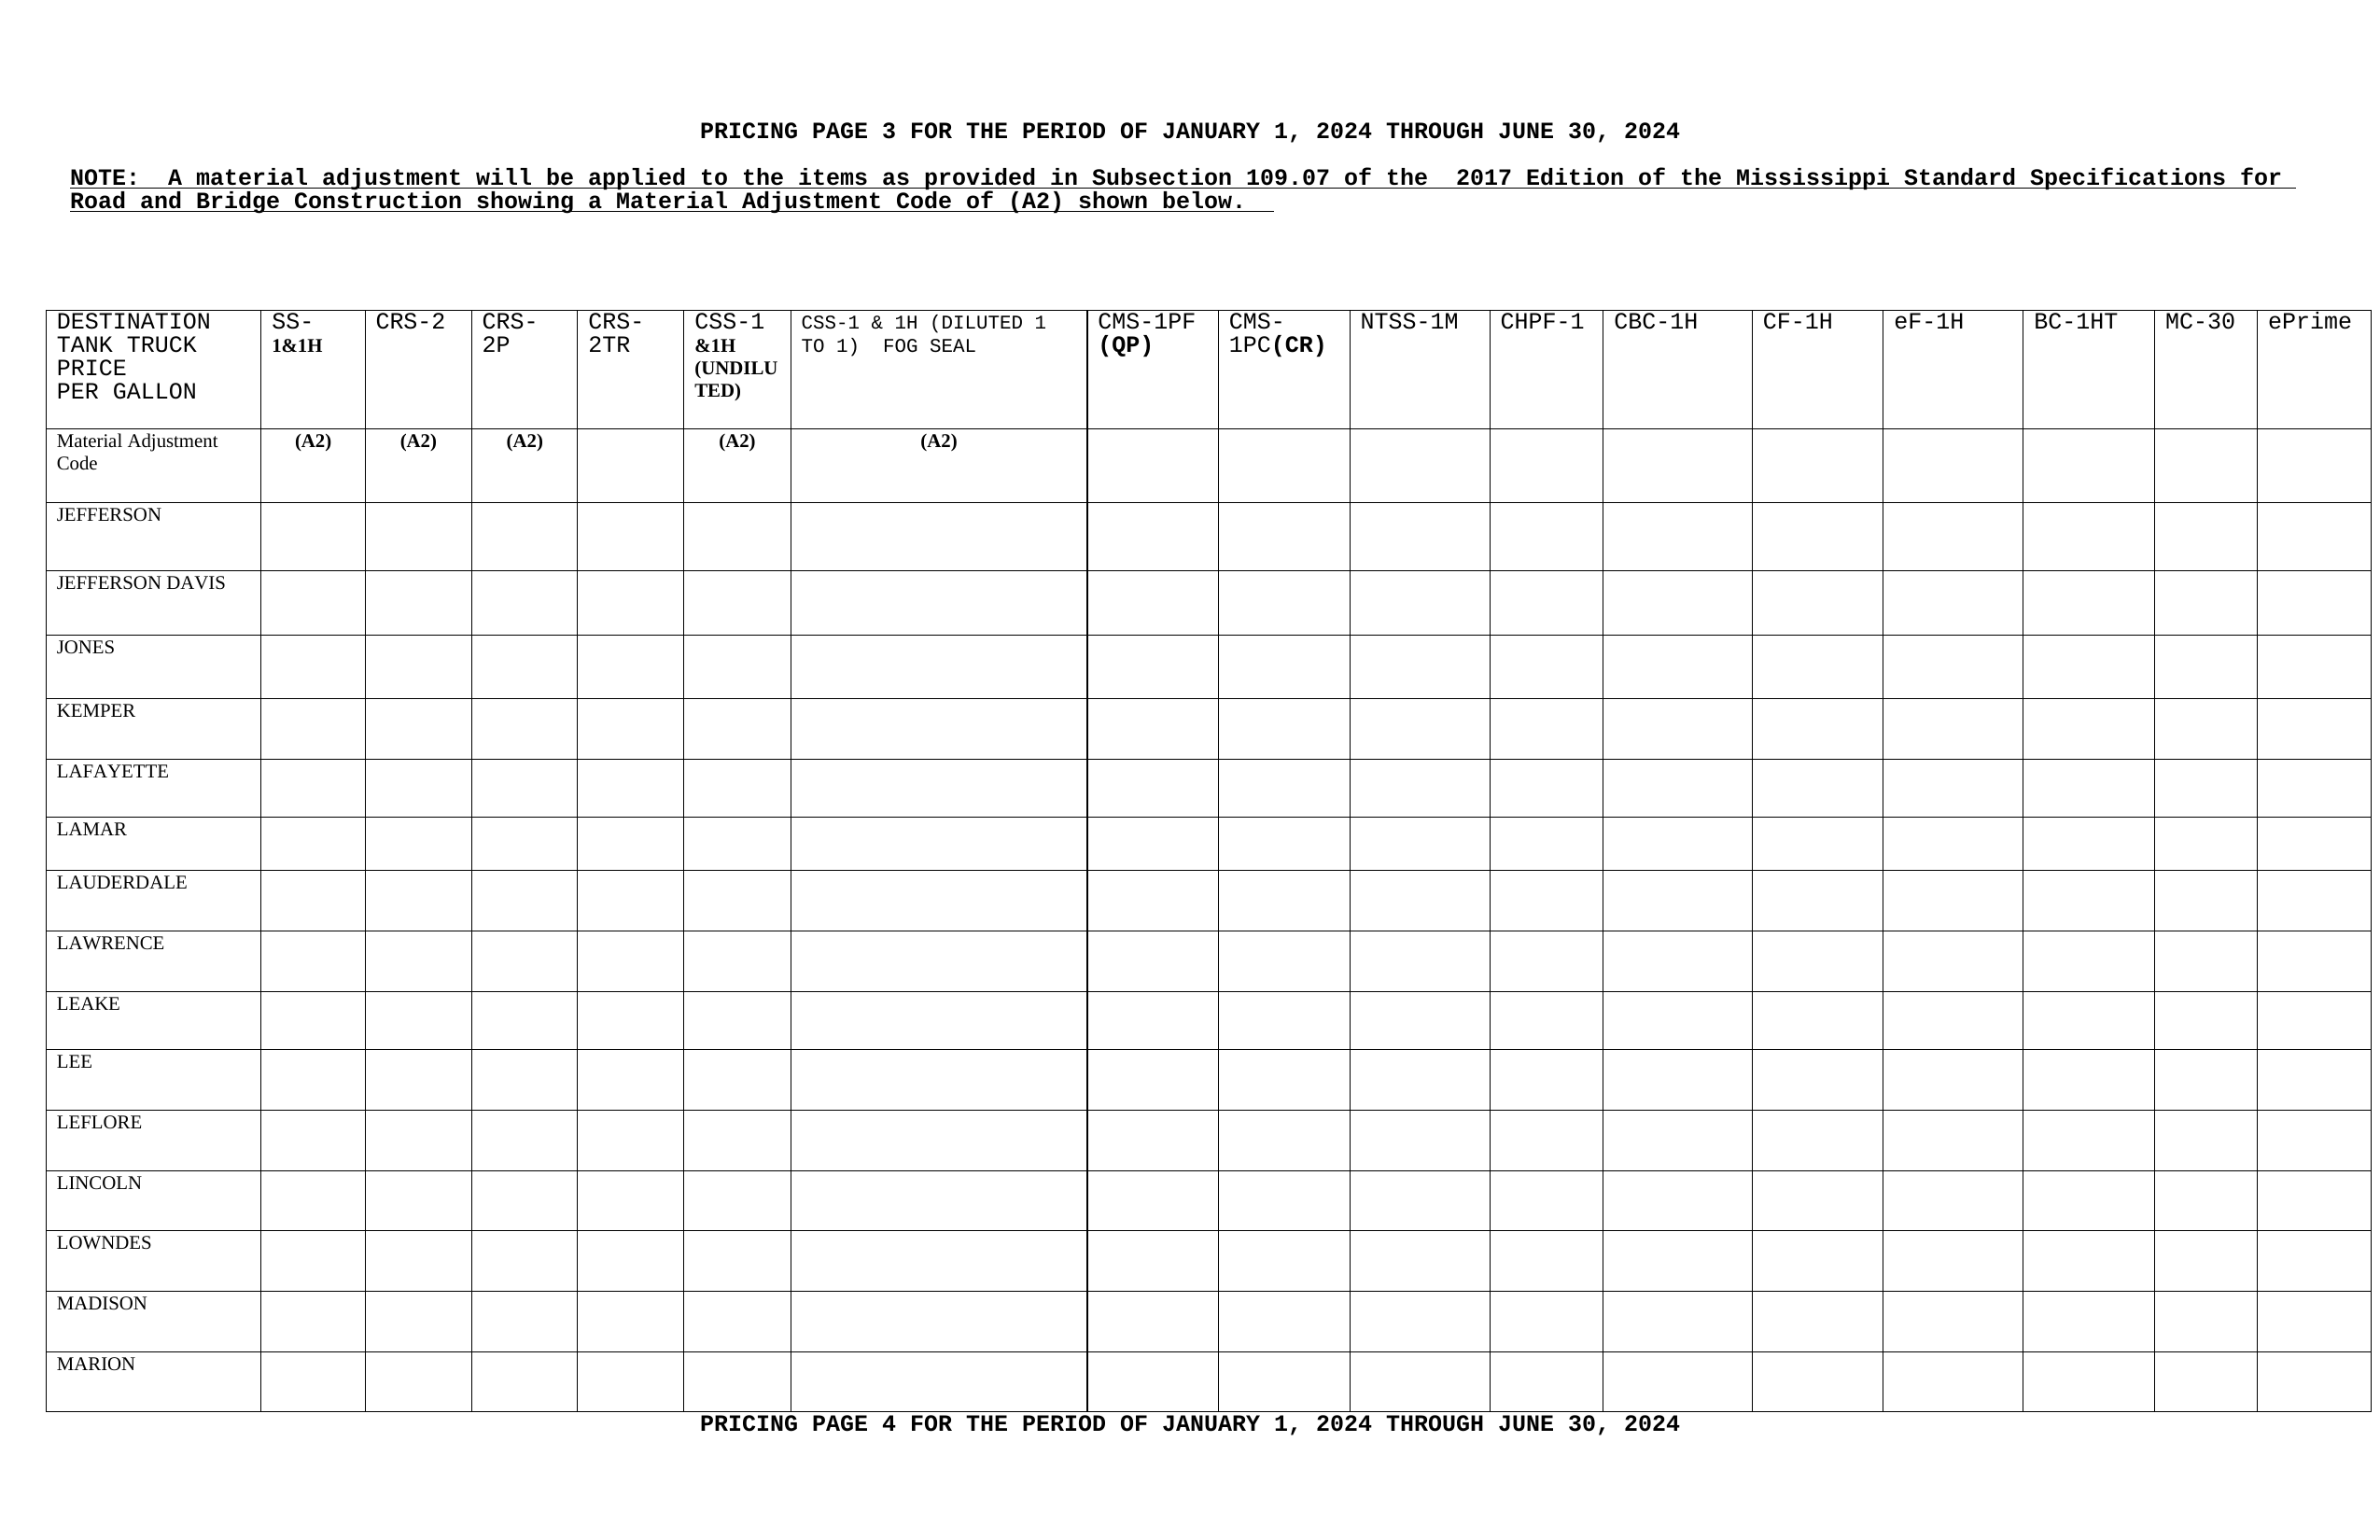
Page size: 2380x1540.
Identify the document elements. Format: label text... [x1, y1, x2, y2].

table_cell [578, 871, 683, 931]
table_cell [2155, 992, 2257, 1049]
table_cell [1219, 636, 1350, 698]
table_cell [1753, 699, 1883, 758]
table_cell [1088, 429, 1218, 501]
table_cell [1088, 1111, 1218, 1169]
table_cell [1351, 429, 1490, 501]
table_cell [366, 1352, 471, 1411]
table_cell [261, 1352, 365, 1411]
table_cell [1219, 1231, 1350, 1291]
table_cell [1603, 699, 1752, 758]
table_cell [1753, 1231, 1883, 1291]
table_cell [1753, 1292, 1883, 1351]
table_cell [1753, 571, 1883, 635]
table_cell [2023, 818, 2154, 870]
table_cell [1883, 1352, 2023, 1411]
table_cell [2155, 1111, 2257, 1169]
table_cell [2258, 1352, 2371, 1411]
table_cell [684, 1352, 791, 1411]
text NOTE: A material adjustment will be applied to the items as provided in Subsection 109.07 of the 2017 Edition of the Mississippi Standard Specifications for Road and Bridge Construction showing a Material Adjustment Code of (A2) shown below. [70, 166, 2310, 213]
table_cell [1883, 818, 2023, 870]
table_cell [791, 636, 1086, 698]
table_cell [2258, 1171, 2371, 1230]
table_cell [1088, 1171, 1218, 1230]
table_cell LEE [47, 1050, 260, 1110]
table_cell [2023, 1050, 2154, 1110]
table_cell [578, 931, 683, 991]
table_cell [1753, 1111, 1883, 1169]
table_cell [1351, 1111, 1490, 1169]
table_cell [1753, 503, 1883, 570]
table_cell [1753, 931, 1883, 991]
table_cell [472, 636, 577, 698]
text PRICING PAGE 4 FOR THE PERIOD OF JANUARY 1, 2024 THROUGH JUNE 30, 2024 [70, 1412, 2310, 1435]
table_cell [261, 1111, 365, 1169]
table_cell [366, 931, 471, 991]
table_cell [1351, 1292, 1490, 1351]
table_cell [2023, 1171, 2154, 1230]
table_cell [472, 871, 577, 931]
table_cell [1351, 992, 1490, 1049]
table_cell [1491, 1050, 1603, 1110]
table_cell [578, 760, 683, 817]
table_cell [1351, 1352, 1490, 1411]
table_cell [1603, 1111, 1752, 1169]
table_cell [1603, 503, 1752, 570]
table_cell [366, 1050, 471, 1110]
table_cell (A2) [791, 429, 1086, 501]
table_cell [684, 503, 791, 570]
table_header CRS-2 [366, 311, 471, 428]
table_cell [684, 931, 791, 991]
table_cell [472, 699, 577, 758]
table_cell [791, 818, 1086, 870]
table_cell [1753, 871, 1883, 931]
table_cell [1603, 1352, 1752, 1411]
table_cell JONES [47, 636, 260, 698]
table_cell [472, 931, 577, 991]
table_header CRS-2TR [578, 311, 683, 428]
table_cell [2155, 1171, 2257, 1230]
table_cell [261, 1231, 365, 1291]
table_cell [1883, 760, 2023, 817]
table_cell [366, 636, 471, 698]
table_cell [2023, 1231, 2154, 1291]
table_cell [1603, 571, 1752, 635]
table_cell [2258, 1050, 2371, 1110]
table_cell [2155, 429, 2257, 501]
table_cell [1491, 571, 1603, 635]
table_cell [1883, 1171, 2023, 1230]
table_cell [366, 818, 471, 870]
table_cell JEFFERSON [47, 503, 260, 570]
table_cell [1603, 1292, 1752, 1351]
table_cell [578, 1352, 683, 1411]
table_cell [1351, 760, 1490, 817]
table_cell [578, 1231, 683, 1291]
table_cell [261, 503, 365, 570]
table_cell [578, 818, 683, 870]
table_cell (A2) [684, 429, 791, 501]
table_cell [1883, 1050, 2023, 1110]
table_cell [2155, 760, 2257, 817]
table_cell [1219, 1171, 1350, 1230]
table_cell (A2) [261, 429, 365, 501]
table_cell [1883, 1292, 2023, 1351]
table_cell [578, 699, 683, 758]
table_cell LEFLORE [47, 1111, 260, 1169]
table_cell JEFFERSON DAVIS [47, 571, 260, 635]
table_cell [1603, 992, 1752, 1049]
table_cell [1351, 503, 1490, 570]
table_cell [366, 871, 471, 931]
table_cell [684, 571, 791, 635]
table_cell [578, 1292, 683, 1351]
table_header CBC-1H [1603, 311, 1752, 428]
table_cell [791, 1292, 1086, 1351]
table_cell [1088, 699, 1218, 758]
table_cell [2155, 931, 2257, 991]
table_cell [2258, 1231, 2371, 1291]
table_cell (A2) [472, 429, 577, 501]
table_cell [2258, 818, 2371, 870]
table_cell [472, 760, 577, 817]
table_cell [261, 1050, 365, 1110]
table_cell [2023, 699, 2154, 758]
table_cell [2023, 1111, 2154, 1169]
table_cell [2258, 1111, 2371, 1169]
table_cell [1088, 760, 1218, 817]
table_cell [1219, 503, 1350, 570]
table_cell [1603, 818, 1752, 870]
table_cell [1491, 1171, 1603, 1230]
table_cell [261, 818, 365, 870]
table_cell [472, 1352, 577, 1411]
table_cell [684, 1231, 791, 1291]
table_cell [1603, 429, 1752, 501]
table_cell [791, 931, 1086, 991]
table_cell [1753, 818, 1883, 870]
table_cell [2155, 503, 2257, 570]
table_cell [684, 636, 791, 698]
table_header DESTINATION TANK TRUCK PRICE PER GALLON [47, 311, 260, 428]
table_cell [578, 1111, 683, 1169]
table_cell KEMPER [47, 699, 260, 758]
table_cell [578, 503, 683, 570]
table_cell [366, 992, 471, 1049]
table_cell Material Adjustment Code [47, 429, 260, 501]
table_cell [1883, 571, 2023, 635]
table_cell [2023, 1292, 2154, 1351]
table_cell [1491, 818, 1603, 870]
table_cell [1088, 1292, 1218, 1351]
table_cell [472, 818, 577, 870]
table_header MC-30 [2155, 311, 2257, 428]
table_cell [472, 992, 577, 1049]
table_cell [1219, 699, 1350, 758]
table_cell [1088, 571, 1218, 635]
table_cell [2155, 571, 2257, 635]
table_header SS- 1&1H [261, 311, 365, 428]
table_cell [2258, 871, 2371, 931]
table_cell [261, 992, 365, 1049]
table_cell [2258, 429, 2371, 501]
table_cell [2155, 699, 2257, 758]
table_cell [684, 699, 791, 758]
table_cell [472, 1292, 577, 1351]
table_cell [1491, 1292, 1603, 1351]
table_cell [1219, 1352, 1350, 1411]
table_cell [1491, 503, 1603, 570]
table_cell MADISON [47, 1292, 260, 1351]
table_cell [1219, 871, 1350, 931]
table_cell [1088, 871, 1218, 931]
table_cell [1491, 931, 1603, 991]
table_cell [1491, 429, 1603, 501]
table_cell [2023, 992, 2154, 1049]
table_cell [2258, 931, 2371, 991]
table_cell [1351, 636, 1490, 698]
table_cell [1219, 931, 1350, 991]
table_cell [791, 1231, 1086, 1291]
table_header CMS-1PF (QP) [1088, 311, 1218, 428]
table_cell [1088, 818, 1218, 870]
table_cell [261, 1292, 365, 1351]
table_cell [1603, 931, 1752, 991]
table_cell [578, 636, 683, 698]
table_cell [472, 1111, 577, 1169]
table_cell LAFAYETTE [47, 760, 260, 817]
table_header ePrime [2258, 311, 2371, 428]
table_cell [366, 1231, 471, 1291]
table_cell [2155, 871, 2257, 931]
table_cell [578, 992, 683, 1049]
table_cell [1603, 1171, 1752, 1230]
table_cell [1883, 1111, 2023, 1169]
table_cell [1351, 1171, 1490, 1230]
table_cell [791, 992, 1086, 1049]
table_cell [472, 571, 577, 635]
table_cell [1603, 1231, 1752, 1291]
table_cell [1491, 1231, 1603, 1291]
table_header CSS-1 & 1H (DILUTED 1 TO 1) FOG SEAL [791, 311, 1086, 428]
table_cell [1088, 992, 1218, 1049]
table_cell LAUDERDALE [47, 871, 260, 931]
table_cell [1219, 760, 1350, 817]
table_cell [578, 429, 683, 501]
table_cell [261, 699, 365, 758]
table_cell [791, 871, 1086, 931]
table_header CMS-1PC(CR) [1219, 311, 1350, 428]
table_cell [1219, 818, 1350, 870]
table_header CHPF-1 [1491, 311, 1603, 428]
table_cell [684, 1292, 791, 1351]
table_cell [2258, 571, 2371, 635]
table_cell [1753, 636, 1883, 698]
table_cell [1088, 931, 1218, 991]
table_cell [1491, 699, 1603, 758]
table_cell [261, 760, 365, 817]
table_cell [472, 503, 577, 570]
table_cell [578, 1171, 683, 1230]
table_cell [1351, 1231, 1490, 1291]
table_cell [1219, 571, 1350, 635]
table_cell [2258, 636, 2371, 698]
table_cell (A2) [366, 429, 471, 501]
table_cell [684, 760, 791, 817]
table_cell [1753, 992, 1883, 1049]
table_cell [366, 1111, 471, 1169]
table_cell [2023, 931, 2154, 991]
table_cell [1351, 571, 1490, 635]
table_cell [261, 871, 365, 931]
table_cell [1883, 871, 2023, 931]
table_cell [791, 571, 1086, 635]
table_cell [2258, 699, 2371, 758]
table_cell [1491, 992, 1603, 1049]
table_header CRS- 2P [472, 311, 577, 428]
table_cell [791, 760, 1086, 817]
table_header eF-1H [1883, 311, 2023, 428]
table_cell [2155, 1292, 2257, 1351]
table_cell [472, 1171, 577, 1230]
table_cell [578, 1050, 683, 1110]
table_cell [1491, 760, 1603, 817]
table_cell [791, 503, 1086, 570]
table_cell [684, 1050, 791, 1110]
table_cell [1603, 871, 1752, 931]
table_cell [684, 1171, 791, 1230]
table_cell [1753, 429, 1883, 501]
text PRICING PAGE 3 FOR THE PERIOD OF JANUARY 1, 2024 THROUGH JUNE 30, 2024 [70, 119, 2310, 143]
table_cell [2155, 1050, 2257, 1110]
table_cell [2023, 1352, 2154, 1411]
table_cell [1603, 760, 1752, 817]
table_cell [1088, 1231, 1218, 1291]
table_cell [366, 1171, 471, 1230]
table_cell LINCOLN [47, 1171, 260, 1230]
table_cell [2258, 760, 2371, 817]
table_cell [1491, 636, 1603, 698]
table_cell [472, 1231, 577, 1291]
table_cell [791, 1111, 1086, 1169]
table_header BC-1HT [2023, 311, 2154, 428]
table_cell [1351, 871, 1490, 931]
table_cell [472, 1050, 577, 1110]
table_cell [1753, 1171, 1883, 1230]
table_cell [261, 571, 365, 635]
table_cell [2258, 1292, 2371, 1351]
table_cell [684, 818, 791, 870]
table_cell [1351, 931, 1490, 991]
table_header CSS-1 &1H (UNDILUTED) [684, 311, 791, 428]
table_cell [684, 1111, 791, 1169]
table_cell [1219, 1292, 1350, 1351]
table_cell [1088, 1352, 1218, 1411]
table_cell [1219, 992, 1350, 1049]
table_cell LAMAR [47, 818, 260, 870]
table_cell [2155, 1231, 2257, 1291]
table_cell [261, 636, 365, 698]
table_cell [1603, 1050, 1752, 1110]
table_cell [1883, 503, 2023, 570]
table_cell [684, 992, 791, 1049]
table_cell [2023, 760, 2154, 817]
table_cell [1219, 1050, 1350, 1110]
table_cell [1753, 1050, 1883, 1110]
table_cell [1603, 636, 1752, 698]
table_cell [1351, 699, 1490, 758]
table_cell [1883, 931, 2023, 991]
table_cell [684, 871, 791, 931]
table_cell [1219, 429, 1350, 501]
table_cell [1351, 818, 1490, 870]
table_cell [366, 1292, 471, 1351]
table_cell [1088, 1050, 1218, 1110]
table_cell [1351, 1050, 1490, 1110]
table_cell [791, 699, 1086, 758]
table_cell [2023, 871, 2154, 931]
table_cell [1219, 1111, 1350, 1169]
table_cell LEAKE [47, 992, 260, 1049]
table_cell LAWRENCE [47, 931, 260, 991]
table_cell [2023, 503, 2154, 570]
table_cell [366, 760, 471, 817]
table_cell MARION [47, 1352, 260, 1411]
table_header NTSS-1M [1351, 311, 1490, 428]
table_cell [2023, 571, 2154, 635]
table_cell [1491, 871, 1603, 931]
table_cell [1883, 1231, 2023, 1291]
table_header CF-1H [1753, 311, 1883, 428]
table_cell [1753, 760, 1883, 817]
table_cell [791, 1352, 1086, 1411]
table_cell [791, 1050, 1086, 1110]
table_cell [2023, 636, 2154, 698]
table_cell [1088, 636, 1218, 698]
table_cell [791, 1171, 1086, 1230]
table_cell LOWNDES [47, 1231, 260, 1291]
table_cell [1883, 429, 2023, 501]
table_cell [2258, 992, 2371, 1049]
table_cell [1753, 1352, 1883, 1411]
table_cell [578, 571, 683, 635]
table_cell [261, 931, 365, 991]
table_cell [1088, 503, 1218, 570]
table_cell [1883, 636, 2023, 698]
table_cell [366, 699, 471, 758]
table_cell [2023, 429, 2154, 501]
table_cell [1883, 699, 2023, 758]
table_cell [1491, 1111, 1603, 1169]
table_cell [1491, 1352, 1603, 1411]
table_cell [1883, 992, 2023, 1049]
table_cell [2155, 636, 2257, 698]
table_cell [2258, 503, 2371, 570]
table_cell [366, 571, 471, 635]
table_cell [366, 503, 471, 570]
table_cell [261, 1171, 365, 1230]
table_cell [2155, 818, 2257, 870]
table_cell [2155, 1352, 2257, 1411]
